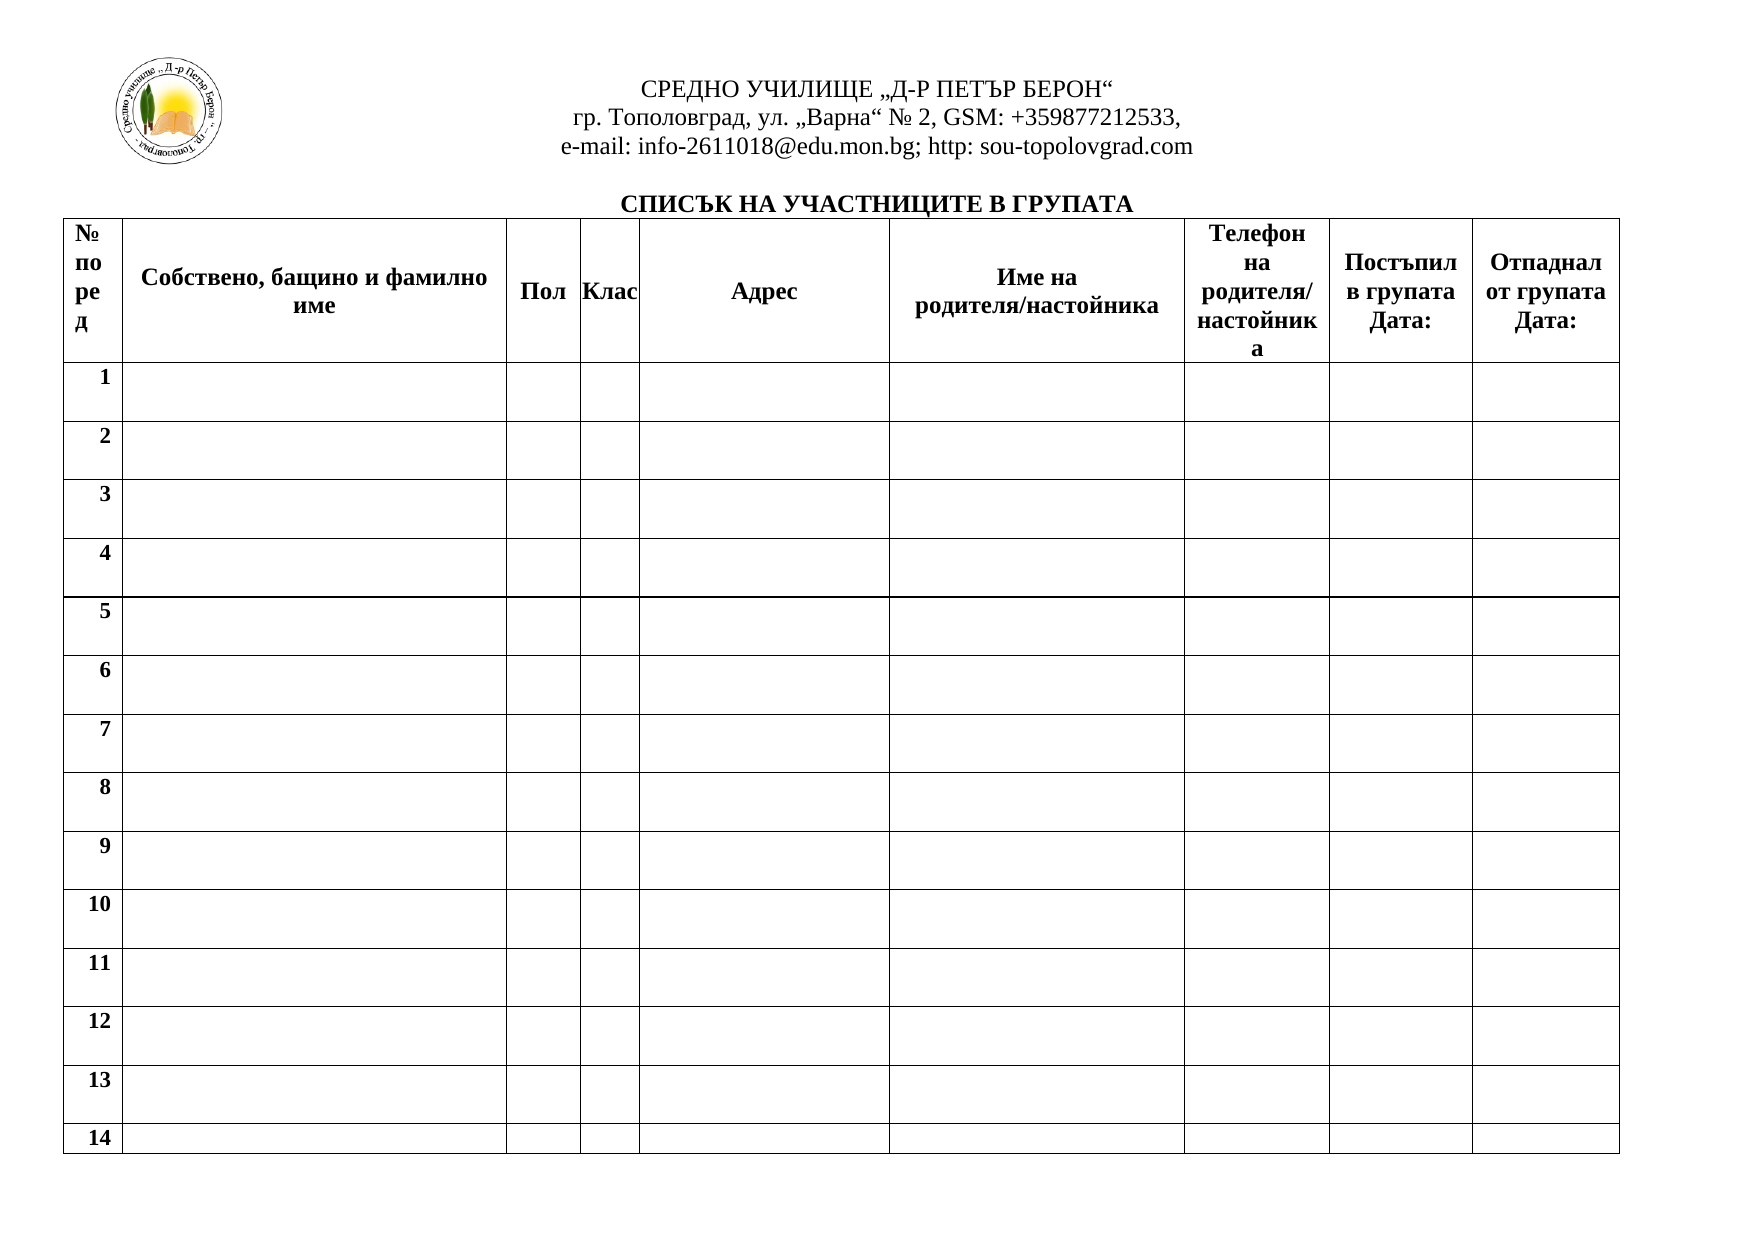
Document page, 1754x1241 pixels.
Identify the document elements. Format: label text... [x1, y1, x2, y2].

table_cell [1330, 949, 1472, 1006]
table_cell [890, 363, 1184, 421]
table_cell [507, 480, 580, 538]
table_cell [1330, 715, 1472, 772]
table_cell [581, 773, 639, 831]
table_cell [507, 832, 580, 889]
table_cell [1185, 832, 1329, 889]
table_cell 12 [64, 1007, 122, 1065]
table_cell [507, 656, 580, 713]
table_cell [581, 1066, 639, 1123]
table_cell [640, 363, 889, 421]
table_cell [1185, 480, 1329, 538]
table_cell [1330, 480, 1472, 538]
table_cell [581, 363, 639, 421]
table_cell [123, 598, 506, 655]
table_cell [581, 598, 639, 655]
table_cell [1330, 598, 1472, 655]
table_cell [1330, 890, 1472, 948]
text СПИСЪК НА УЧАСТНИЦИТЕ В ГРУПАТА [75, 189, 1679, 217]
table_cell [1330, 1007, 1472, 1065]
table_cell [640, 715, 889, 772]
table_cell [581, 890, 639, 948]
table_cell [1473, 715, 1619, 772]
table_cell 13 [64, 1066, 122, 1123]
table_cell [507, 539, 580, 596]
table_cell [1330, 363, 1472, 421]
table_cell [640, 598, 889, 655]
table_cell [1473, 539, 1619, 596]
table_cell 7 [64, 715, 122, 772]
table_cell [123, 480, 506, 538]
table_cell [640, 1007, 889, 1065]
table_cell 10 [64, 890, 122, 948]
table_cell [1473, 949, 1619, 1006]
table_cell [890, 422, 1184, 479]
table_cell [581, 1007, 639, 1065]
table_cell [1473, 598, 1619, 655]
table_cell [1185, 1124, 1329, 1153]
table_cell [123, 1124, 506, 1153]
table_cell [1330, 656, 1472, 713]
table_cell 3 [64, 480, 122, 538]
table_cell [1330, 539, 1472, 596]
table_cell [1473, 890, 1619, 948]
table_header Постъпил в групата Дата: [1330, 219, 1472, 362]
table_cell [123, 715, 506, 772]
table_header № по ред [64, 219, 122, 362]
table_cell 1 [64, 363, 122, 421]
table_cell [1330, 1124, 1472, 1153]
table_cell [123, 422, 506, 479]
table_cell [581, 539, 639, 596]
table_cell [1473, 422, 1619, 479]
table_cell [123, 773, 506, 831]
table_cell [1473, 832, 1619, 889]
table_cell [1473, 1124, 1619, 1153]
table_cell [890, 1007, 1184, 1065]
table_cell 5 [64, 598, 122, 655]
table_cell [890, 480, 1184, 538]
table_cell [640, 773, 889, 831]
table_header Клас [581, 219, 639, 362]
table_cell [1185, 539, 1329, 596]
table_cell 14 [64, 1124, 122, 1153]
table_header Телефон на родителя/ настойника [1185, 219, 1329, 362]
table_cell [640, 1066, 889, 1123]
table_cell [1185, 773, 1329, 831]
table_cell 8 [64, 773, 122, 831]
table_cell [640, 539, 889, 596]
table_cell 4 [64, 539, 122, 596]
table_cell [507, 1007, 580, 1065]
table_cell [581, 715, 639, 772]
table_cell [1473, 480, 1619, 538]
table_cell [890, 656, 1184, 713]
table_cell [890, 949, 1184, 1006]
table_cell [890, 715, 1184, 772]
table_cell [123, 1066, 506, 1123]
table_cell [123, 1007, 506, 1065]
table_cell [581, 422, 639, 479]
table_cell [1185, 363, 1329, 421]
table_cell [507, 773, 580, 831]
table_cell [123, 656, 506, 713]
table_cell 9 [64, 832, 122, 889]
table_cell [890, 1066, 1184, 1123]
table_cell [640, 422, 889, 479]
table_cell [507, 949, 580, 1006]
table_cell [581, 949, 639, 1006]
table_cell [1330, 422, 1472, 479]
table_cell [123, 363, 506, 421]
table_cell 6 [64, 656, 122, 713]
table_cell [581, 656, 639, 713]
table_cell [1185, 949, 1329, 1006]
table_cell [1185, 715, 1329, 772]
table_cell [507, 422, 580, 479]
table_cell [1473, 773, 1619, 831]
table_cell [507, 363, 580, 421]
table_header Адрес [640, 219, 889, 362]
table_cell [581, 1124, 639, 1153]
table_cell [1473, 1007, 1619, 1065]
table_cell [1185, 598, 1329, 655]
table_cell [1185, 422, 1329, 479]
table_header Отпаднал от групата Дата: [1473, 219, 1619, 362]
table_cell [1185, 890, 1329, 948]
table_cell [123, 949, 506, 1006]
table_cell [123, 539, 506, 596]
table_cell [1473, 363, 1619, 421]
table_cell [123, 890, 506, 948]
table_cell 11 [64, 949, 122, 1006]
table_cell [1185, 1066, 1329, 1123]
table_cell [581, 480, 639, 538]
table_cell [640, 949, 889, 1006]
table_cell [1473, 656, 1619, 713]
table_cell [581, 832, 639, 889]
table_cell [1330, 832, 1472, 889]
table_cell [507, 1124, 580, 1153]
table_cell [507, 1066, 580, 1123]
table_cell [507, 598, 580, 655]
table_cell [1473, 1066, 1619, 1123]
table_cell [640, 480, 889, 538]
table_cell [1185, 1007, 1329, 1065]
picture [87, 47, 254, 173]
table_cell [890, 773, 1184, 831]
table_header Собствено, бащино и фамилно име [123, 219, 506, 362]
table_cell [507, 715, 580, 772]
table_cell [890, 890, 1184, 948]
table_cell [507, 890, 580, 948]
table_header Име на родителя/настойника [890, 219, 1184, 362]
table_cell [640, 890, 889, 948]
table_cell [1185, 656, 1329, 713]
table_cell [1330, 773, 1472, 831]
table_cell [640, 656, 889, 713]
table_cell [890, 539, 1184, 596]
table_cell 2 [64, 422, 122, 479]
table_cell [1330, 1066, 1472, 1123]
table_header Пол [507, 219, 580, 362]
table_cell [890, 1124, 1184, 1153]
table_cell [890, 832, 1184, 889]
table_cell [640, 832, 889, 889]
table_cell [890, 598, 1184, 655]
table_cell [123, 832, 506, 889]
table_cell [640, 1124, 889, 1153]
